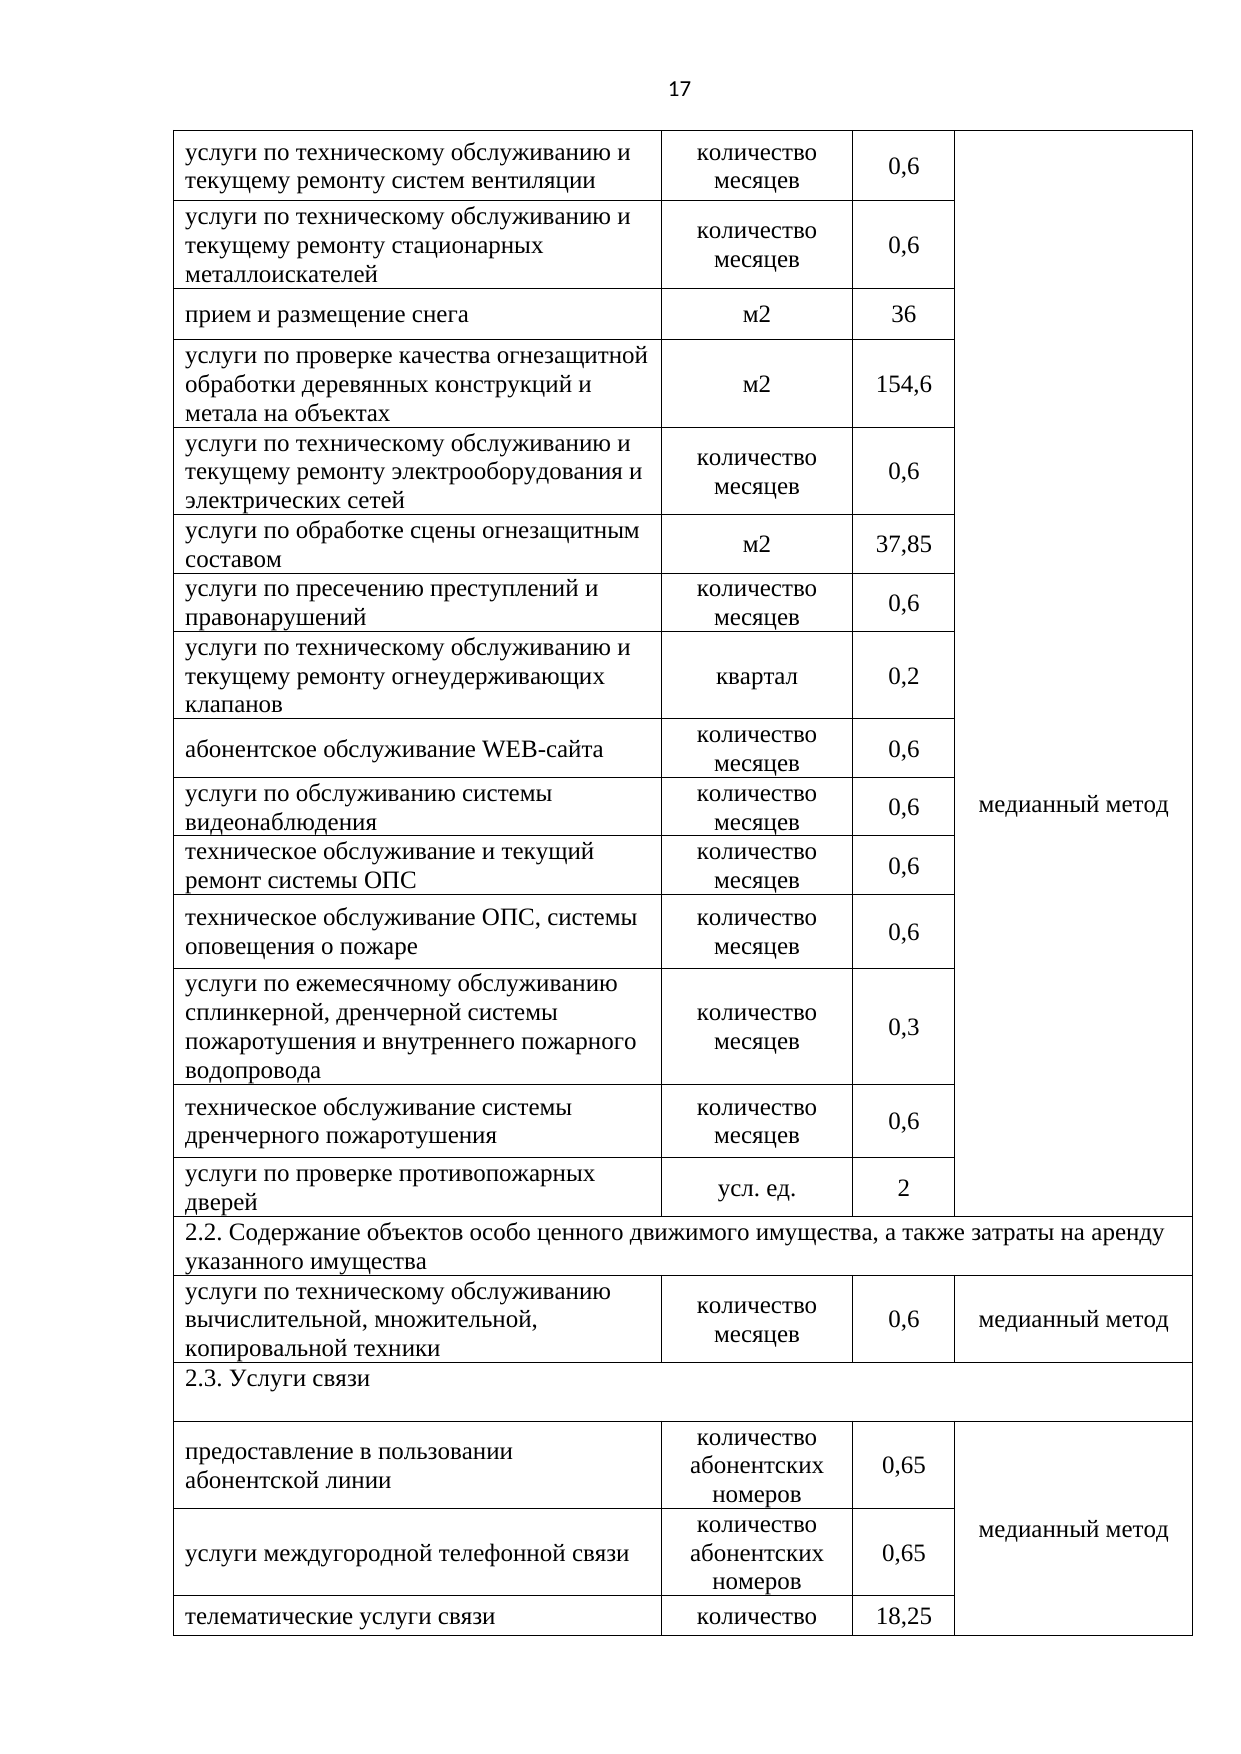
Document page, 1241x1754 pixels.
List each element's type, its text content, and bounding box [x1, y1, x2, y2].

table_cell 0,2 [853, 632, 954, 718]
table_cell техническое обслуживание ОПС, системы оповещения о пожаре [174, 895, 661, 967]
table_cell техническое обслуживание системы дренчерного пожаротушения [174, 1085, 661, 1157]
table_cell количество дней [662, 1596, 852, 1635]
table_cell 0,6 [853, 428, 954, 514]
table_cell 0,6 [853, 778, 954, 835]
table_cell услуги по техническому обслуживанию и текущему ремонту электрооборудования и электрических сетей [174, 428, 661, 514]
table_cell 2.2. Содержание объектов особо ценного движимого имущества, а также затраты на аренду указанного имущества [174, 1217, 1192, 1275]
table_cell прием и размещение снега [174, 289, 661, 339]
table_cell количество месяцев [662, 895, 852, 967]
table_cell 154,6 [853, 340, 954, 427]
table_cell 36 [853, 289, 954, 339]
table_cell услуги по проверке качества огнезащитной обработки деревянных конструкций и метала на объектах [174, 340, 661, 427]
table_cell количество месяцев [662, 1276, 852, 1362]
table_cell количество месяцев [662, 836, 852, 894]
table_cell услуги по ежемесячному обслуживанию сплинкерной, дренчерной системы пожаротушения и внутреннего пожарного водопровода [174, 969, 661, 1083]
table_cell предоставление в пользовании абонентской линии [174, 1422, 661, 1508]
table_cell количество месяцев [662, 131, 852, 200]
table_cell 0,6 [853, 836, 954, 894]
table_cell количество месяцев [662, 719, 852, 777]
table_cell услуги по пресечению преступлений и правонарушений [174, 574, 661, 631]
table_cell 0,6 [853, 1085, 954, 1157]
table_cell количество месяцев [662, 201, 852, 287]
table_cell 37,85 [853, 515, 954, 572]
table_cell услуги по техническому обслуживанию и текущему ремонту огнеудерживающих клапанов [174, 632, 661, 718]
table_cell 0,3 [853, 969, 954, 1083]
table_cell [174, 1596, 661, 1635]
table_cell м2 [662, 515, 852, 572]
table_cell услуги междугородной телефонной связи [174, 1509, 661, 1595]
table_cell квартал [662, 632, 852, 718]
table_cell 0,6 [853, 131, 954, 200]
table_cell количество абонентских номеров [662, 1509, 852, 1595]
table_cell техническое обслуживание и текущий ремонт системы ОПС [174, 836, 661, 894]
table_cell услуги по проверке противопожарных дверей [174, 1158, 661, 1216]
table_cell 0,6 [853, 895, 954, 967]
table_cell 0,6 [853, 1276, 954, 1362]
table_cell количество абонентских номеров [662, 1422, 852, 1508]
table_cell медианный метод [955, 1276, 1192, 1362]
table_cell усл. ед. [662, 1158, 852, 1216]
table_cell количество месяцев [662, 574, 852, 631]
table_cell 0,65 [853, 1422, 954, 1508]
table_cell 0,6 [853, 574, 954, 631]
table_cell 0,6 [853, 201, 954, 287]
table_cell 2 [853, 1158, 954, 1216]
table_cell услуги по техническому обслуживанию и текущему ремонту систем вентиляции [174, 131, 661, 200]
table_cell услуги по техническому обслуживанию и текущему ремонту стационарных металлоискателей [174, 201, 661, 287]
table_cell 0,65 [853, 1509, 954, 1595]
table_cell количество месяцев [662, 778, 852, 835]
table_cell м2 [662, 289, 852, 339]
table_cell 18,25 [853, 1596, 954, 1635]
table_cell услуги по обслуживанию системы видеонаблюдения [174, 778, 661, 835]
table_cell абонентское обслуживание WEB-сайта [174, 719, 661, 777]
table_cell услуги по обработке сцены огнезащитным составом [174, 515, 661, 572]
table_cell количество месяцев [662, 969, 852, 1083]
table_cell услуги по техническому обслуживанию вычислительной, множительной, копировальной техники [174, 1276, 661, 1362]
table_cell количество месяцев [662, 1085, 852, 1157]
table_cell количество месяцев [662, 428, 852, 514]
table_cell м2 [662, 340, 852, 427]
table_cell медианный метод [955, 1422, 1192, 1635]
table_cell 2.3. Услуги связи [174, 1363, 1192, 1421]
table_cell 0,6 [853, 719, 954, 777]
